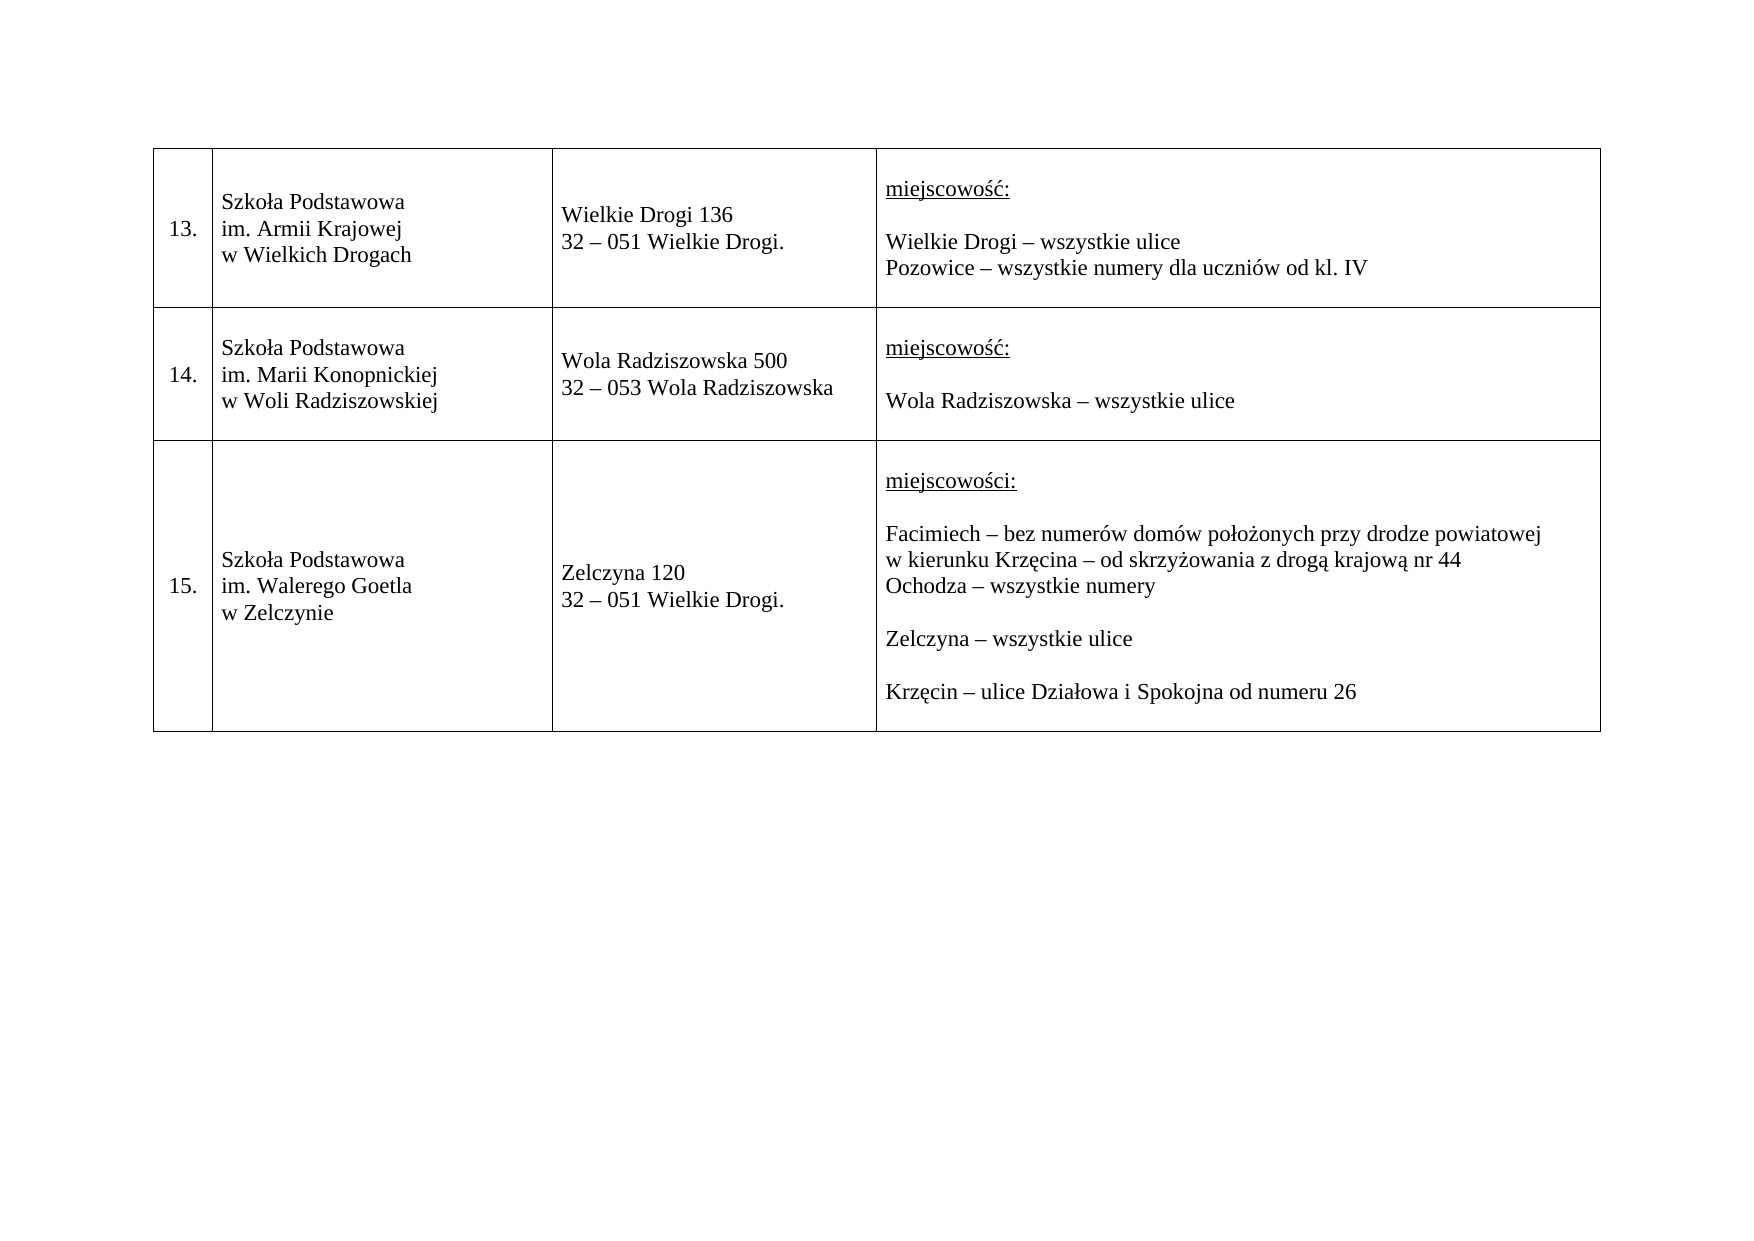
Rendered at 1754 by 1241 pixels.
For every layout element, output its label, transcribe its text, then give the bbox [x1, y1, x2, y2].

table_cell Szkoła Podstawowa im. Marii Konopnickiej w Woli Radziszowskiej [213, 308, 552, 440]
table_cell Wola Radziszowska 500 32 – 053 Wola Radziszowska [553, 308, 876, 440]
table_cell 13. [154, 149, 212, 307]
table_cell miejscowość: Wola Radziszowska – wszystkie ulice [877, 308, 1600, 440]
table_cell Zelczyna 120 32 – 051 Wielkie Drogi. [553, 441, 876, 731]
table_cell Wielkie Drogi 136 32 – 051 Wielkie Drogi. [553, 149, 876, 307]
table_cell Szkoła Podstawowa im. Armii Krajowej w Wielkich Drogach [213, 149, 552, 307]
table_cell 15. [154, 441, 212, 731]
table_cell 14. [154, 308, 212, 440]
table_cell miejscowość: Wielkie Drogi – wszystkie ulice Pozowice – wszystkie numery dla uczniów od kl. IV [877, 149, 1600, 307]
table_cell Szkoła Podstawowa im. Walerego Goetla w Zelczynie [213, 441, 552, 731]
table_cell miejscowości: Facimiech – bez numerów domów położonych przy drodze powiatowej w kierunku Krzęcina – od skrzyżowania z drogą krajową nr 44 Ochodza – wszystkie numery Zelczyna – wszystkie ulice Krzęcin – ulice Działowa i Spokojna od numeru 26 [877, 441, 1600, 731]
